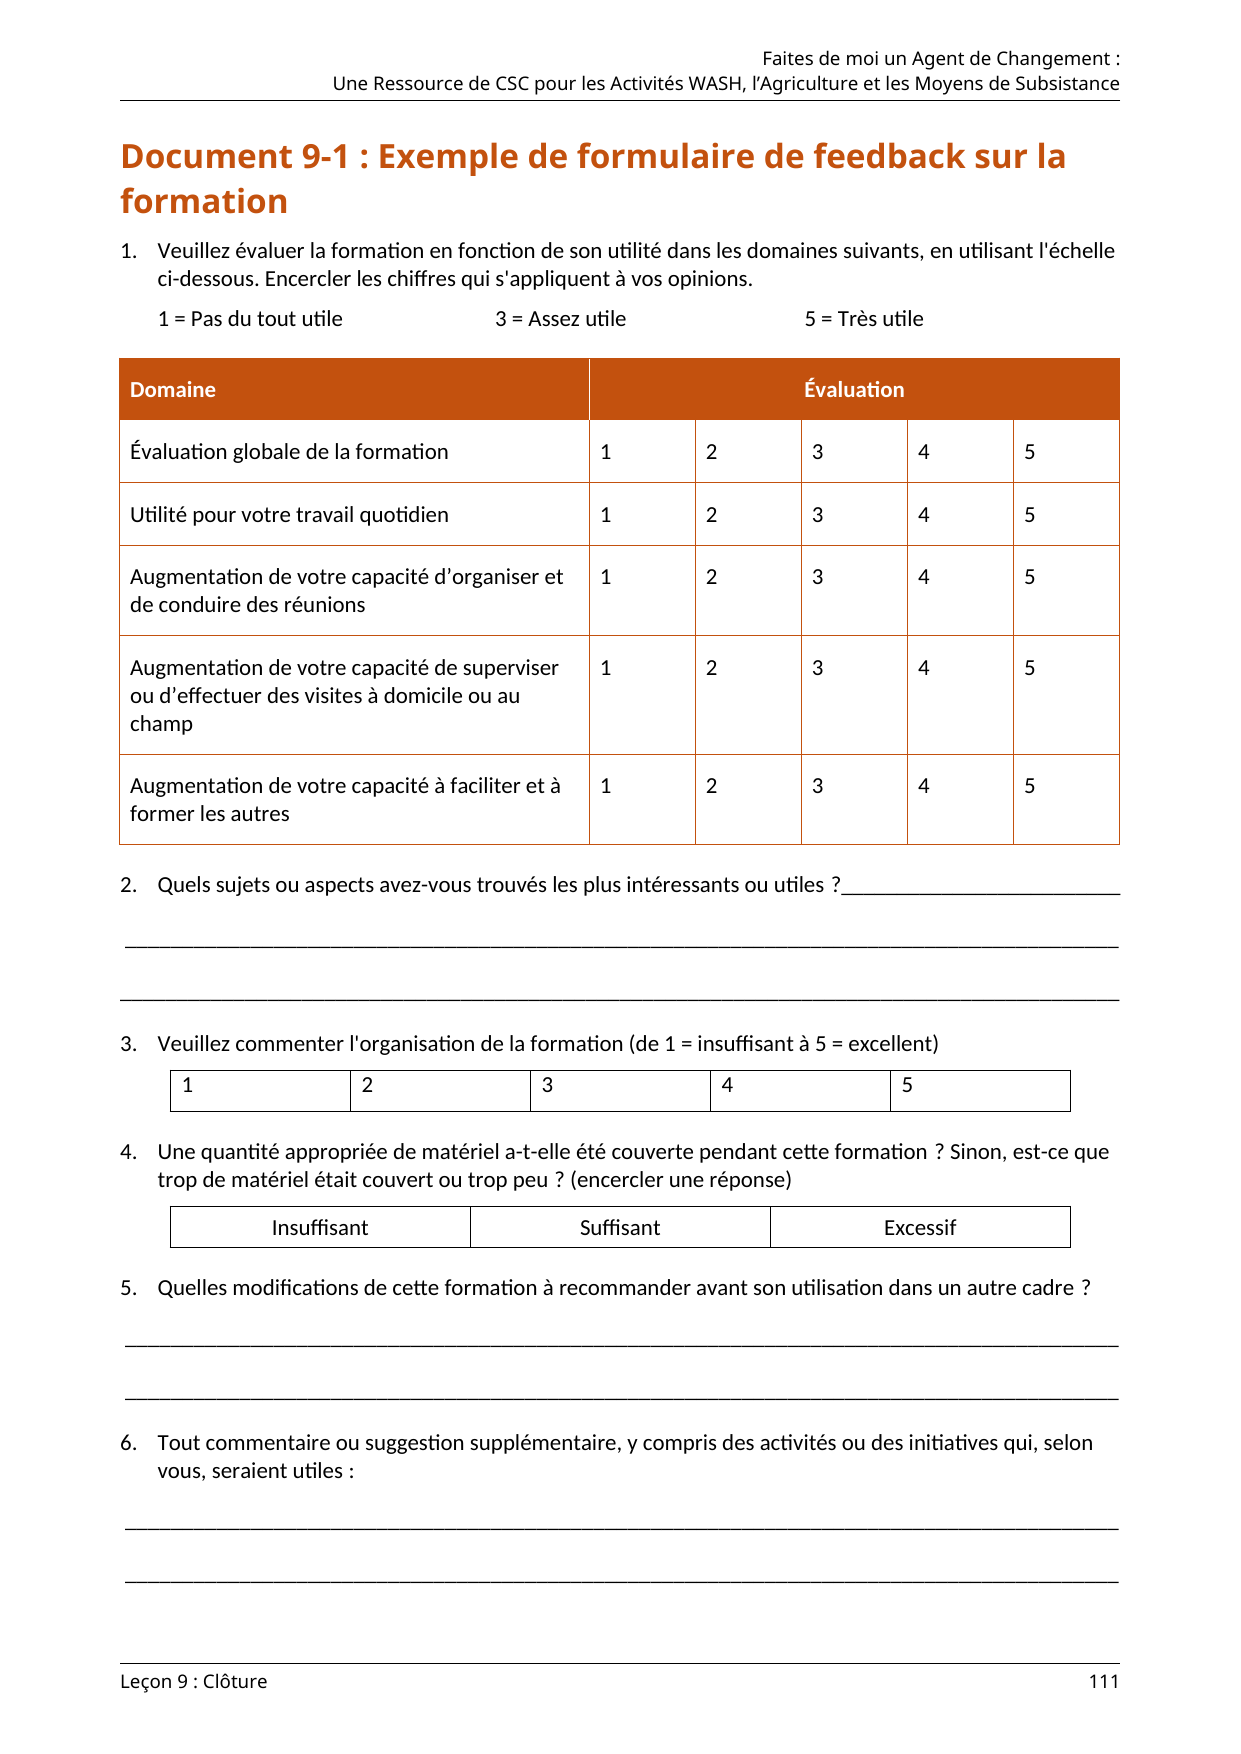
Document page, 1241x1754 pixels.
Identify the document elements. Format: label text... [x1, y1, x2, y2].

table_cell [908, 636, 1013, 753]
list Tout commentaire ou suggestion supplémentaire, y compris des activités ou des initiatives qui, selon vous, seraient utiles : [120, 1428, 1120, 1484]
list Quels sujets ou aspects avez-vous trouvés les plus intéressants ou utiles ? [120, 870, 1120, 898]
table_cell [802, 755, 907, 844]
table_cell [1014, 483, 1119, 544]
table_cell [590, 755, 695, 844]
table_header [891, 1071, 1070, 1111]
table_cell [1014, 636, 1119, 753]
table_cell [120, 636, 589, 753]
list Quelles modifications de cette formation à recommander avant son utilisation dans un autre cadre ? [120, 1273, 1120, 1301]
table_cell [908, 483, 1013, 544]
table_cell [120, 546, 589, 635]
list Veuillez commenter l'organisation de la formation (de 1 = insuffisant à 5 = excellent) [120, 1029, 1120, 1057]
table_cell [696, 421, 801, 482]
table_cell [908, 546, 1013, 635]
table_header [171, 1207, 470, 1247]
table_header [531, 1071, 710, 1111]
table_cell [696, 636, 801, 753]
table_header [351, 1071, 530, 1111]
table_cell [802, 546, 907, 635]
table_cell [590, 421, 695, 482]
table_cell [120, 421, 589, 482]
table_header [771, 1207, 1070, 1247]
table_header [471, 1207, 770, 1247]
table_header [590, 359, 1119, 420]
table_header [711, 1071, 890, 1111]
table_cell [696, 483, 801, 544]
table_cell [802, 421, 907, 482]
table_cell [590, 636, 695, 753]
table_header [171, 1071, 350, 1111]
list 1 = Pas du tout utile 3 = Assez utile 5 = Très utile [157, 304, 1120, 332]
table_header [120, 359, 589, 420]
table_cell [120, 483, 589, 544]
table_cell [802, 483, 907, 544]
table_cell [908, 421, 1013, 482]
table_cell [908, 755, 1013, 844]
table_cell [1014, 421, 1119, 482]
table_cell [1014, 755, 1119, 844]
list Une quantité appropriée de matériel a-t-elle été couverte pendant cette formation ? Sinon, est-ce que trop de matériel était couvert ou trop peu ? (encercler une réponse) [120, 1137, 1120, 1193]
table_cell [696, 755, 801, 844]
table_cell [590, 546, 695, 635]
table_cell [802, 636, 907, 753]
subtitle Document 9-1 : Exemple de formulaire de feedback sur la formation [120, 132, 1120, 223]
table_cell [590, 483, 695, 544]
list Veuillez évaluer la formation en fonction de son utilité dans les domaines suivants, en utilisant l'échelle ci-dessous. Encercler les chiffres qui s'appliquent à vos opinions. [120, 236, 1120, 292]
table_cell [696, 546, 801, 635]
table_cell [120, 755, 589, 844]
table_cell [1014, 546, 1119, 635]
